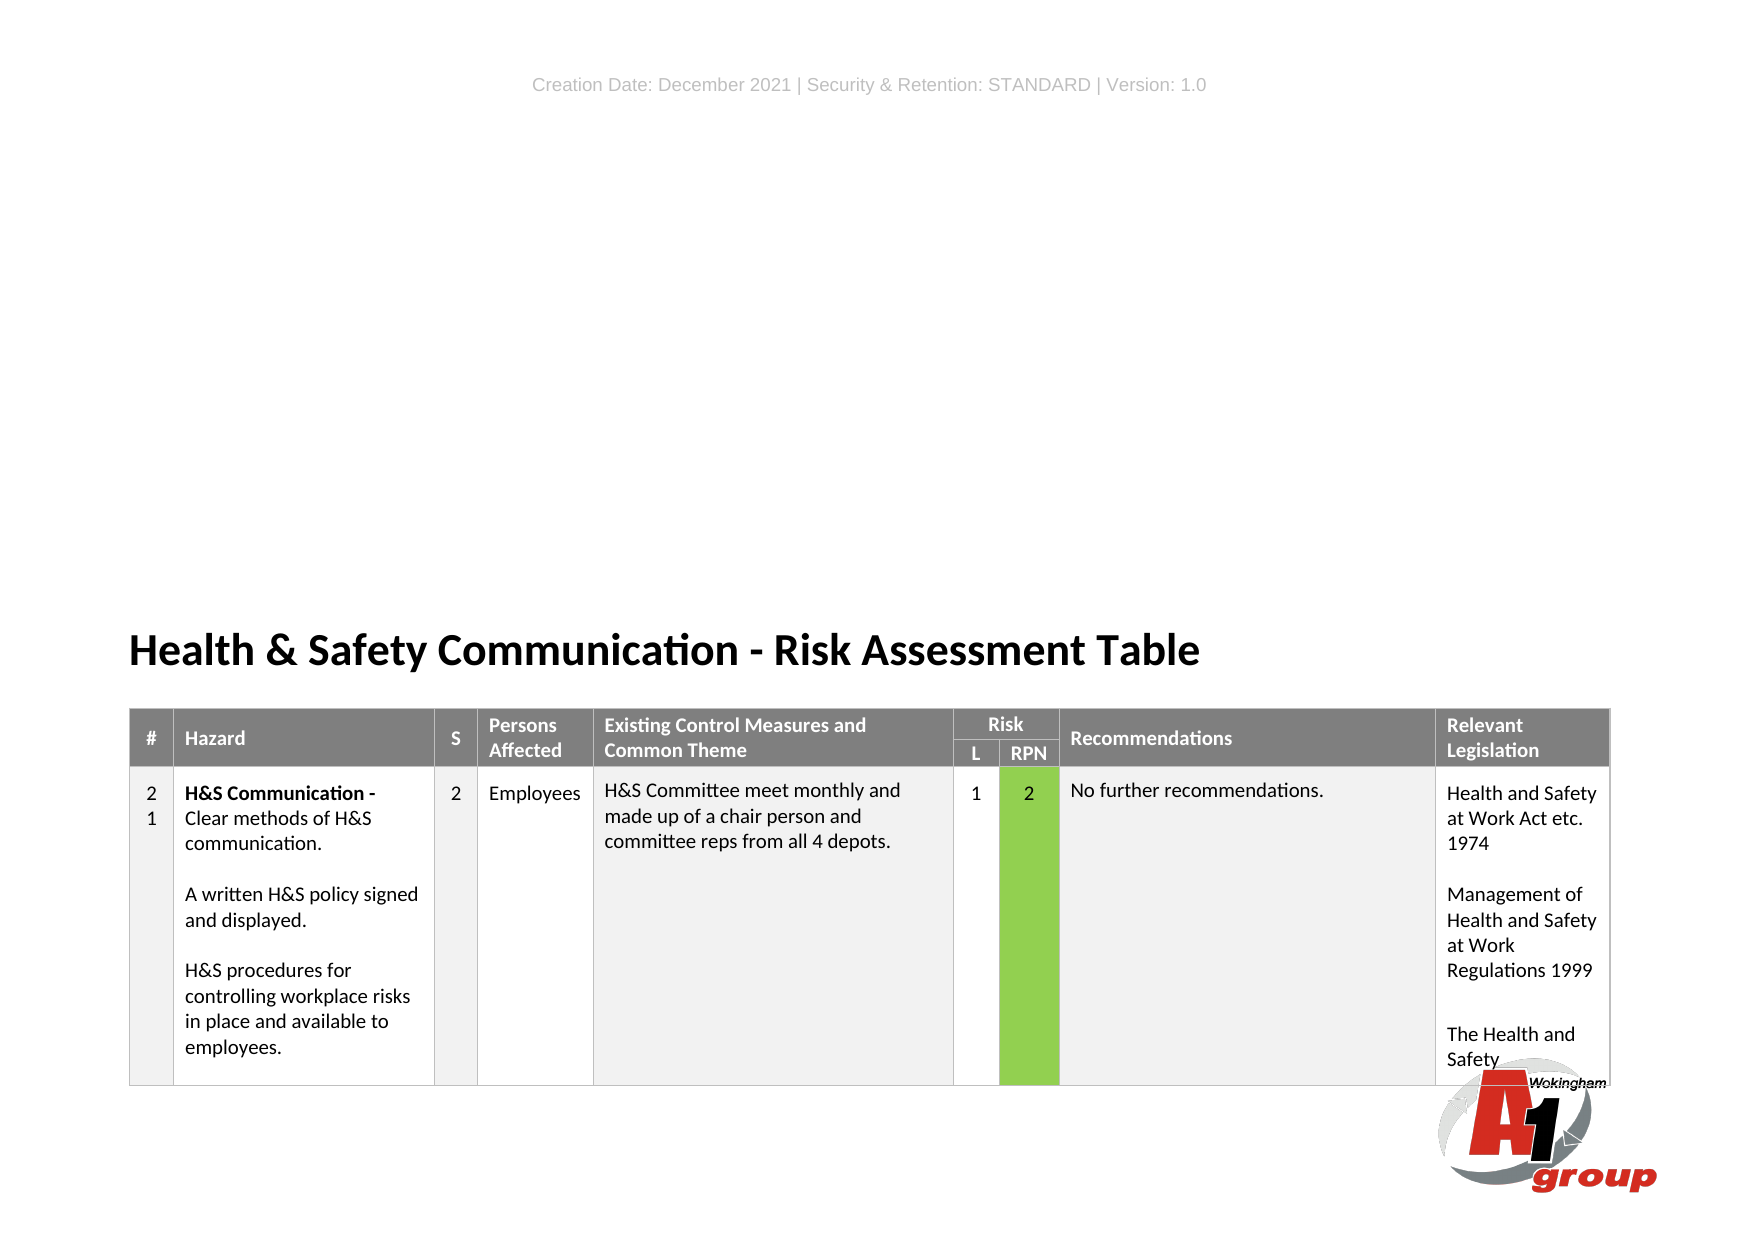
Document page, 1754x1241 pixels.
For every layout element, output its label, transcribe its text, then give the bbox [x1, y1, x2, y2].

table_header Relevant Legislation [1436, 709, 1609, 766]
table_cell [594, 767, 953, 1085]
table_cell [174, 767, 434, 1085]
table_header Recommendations [1060, 709, 1435, 766]
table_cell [1060, 767, 1435, 1085]
table_cell 2 [435, 767, 477, 1085]
subtitle Health & Safety Communication - Risk Assessment Table [129, 621, 1609, 677]
table_cell 21 [130, 767, 173, 1085]
table_cell RPN [1000, 740, 1059, 766]
table_cell L [954, 740, 999, 766]
table_cell 1 [954, 767, 999, 1085]
table_cell 2 [1000, 767, 1059, 1085]
table_header Persons Affected [478, 709, 593, 766]
table_cell Employees [478, 767, 593, 1085]
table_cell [1436, 767, 1609, 1085]
table_header Hazard [174, 709, 434, 766]
picture [1436, 1055, 1660, 1196]
table_header Existing Control Measures and Common Theme [594, 709, 953, 766]
table_header S [435, 709, 477, 766]
table_header Risk [954, 709, 1059, 739]
table_header # [130, 709, 173, 766]
